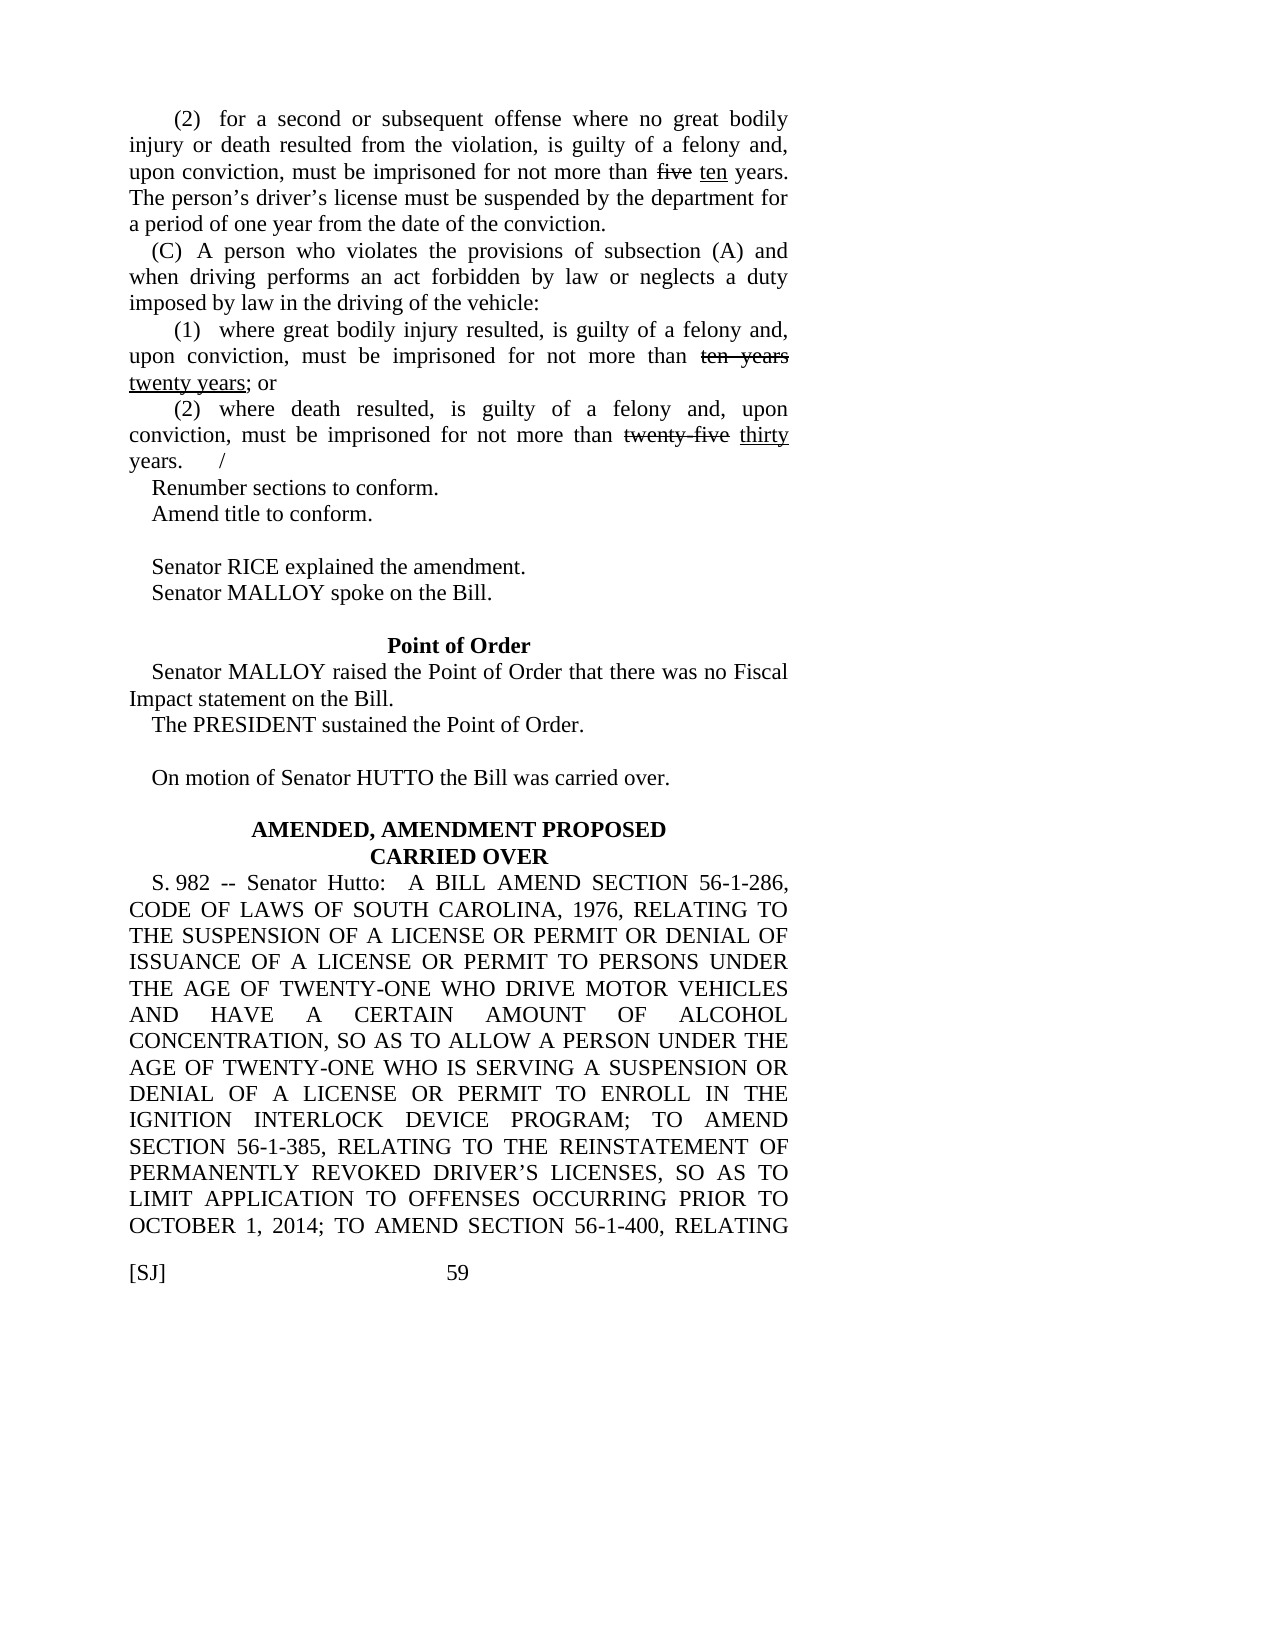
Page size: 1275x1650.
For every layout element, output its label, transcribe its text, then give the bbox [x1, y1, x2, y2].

text (C) A person who violates the provisions of subsection (A) and when driving performs an act forbidden by law or neglects a duty imposed by law in the driving of the vehicle: [129, 237, 789, 316]
text Senator MALLOY spoke on the Bill. [129, 579, 789, 606]
text (1) where great bodily injury resulted, is guilty of a felony and, upon conviction, must be imprisoned for not more than ten years twenty years; or [129, 316, 789, 395]
text (2) for a second or subsequent offense where no great bodily injury or death resulted from the violation, is guilty of a felony and, upon conviction, must be imprisoned for not more than five ten years. The person’s driver’s license must be suspended by the department for a period of one year from the date of the conviction. [129, 105, 789, 237]
text AMENDED, AMENDMENT PROPOSED [129, 817, 789, 843]
text Senator RICE explained the amendment. [129, 553, 789, 579]
text On motion of Senator HUTTO the Bill was carried over. [129, 764, 789, 790]
text (2) where death resulted, is guilty of a felony and, upon conviction, must be imprisoned for not more than twenty-five thirty years. / [129, 395, 789, 474]
text Renumber sections to conform. [129, 474, 789, 500]
text CARRIED OVER [129, 843, 789, 869]
text Amend title to conform. [129, 500, 789, 527]
text The PRESIDENT sustained the Point of Order. [129, 711, 789, 737]
text Point of Order [129, 632, 789, 658]
text Senator MALLOY raised the Point of Order that there was no Fiscal Impact statement on the Bill. [129, 658, 789, 711]
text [129, 869, 789, 1238]
